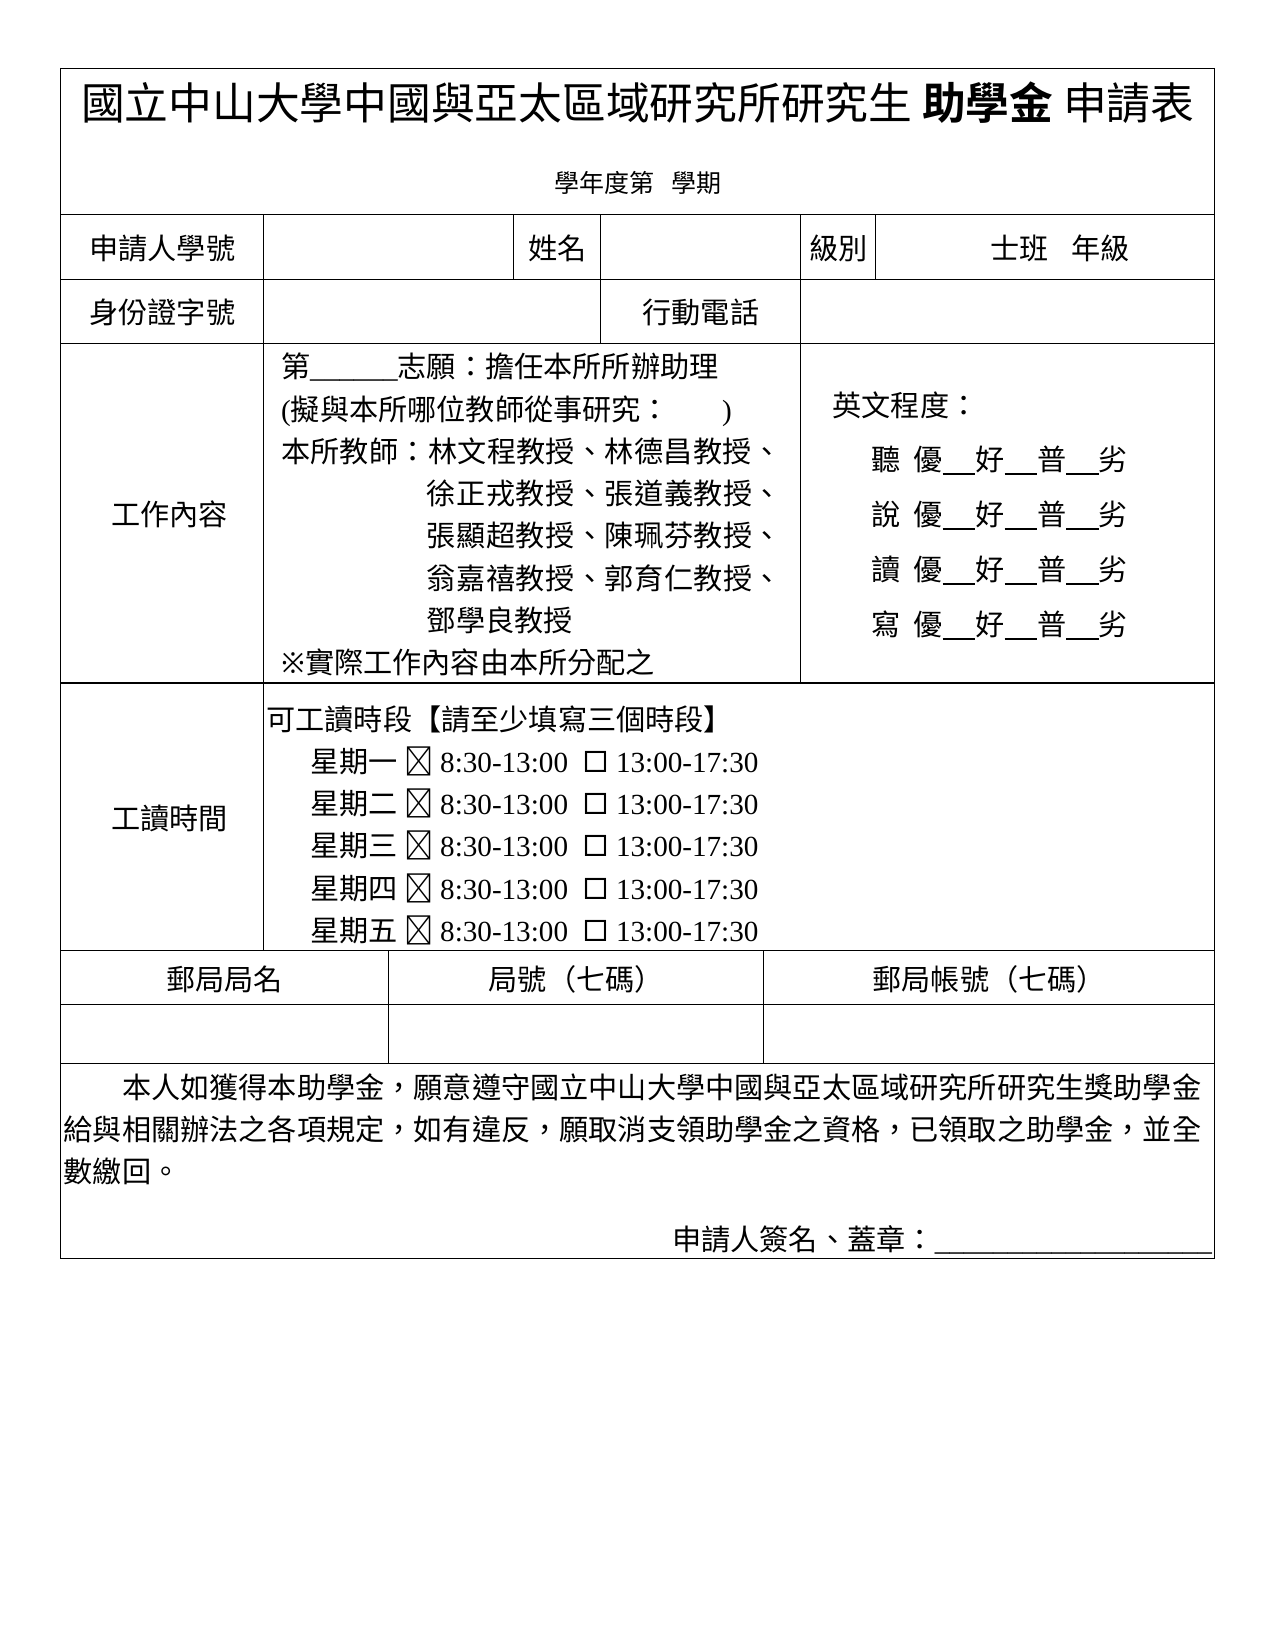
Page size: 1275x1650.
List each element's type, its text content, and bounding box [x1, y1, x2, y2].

table_cell 工讀時間 [61, 684, 263, 950]
table_cell 郵局帳號（七碼） [764, 951, 1214, 1004]
table_cell 行動電話 [601, 280, 800, 343]
table_cell [764, 1005, 1214, 1063]
table_cell 局號（七碼） [389, 951, 763, 1004]
table_cell 工作內容 [61, 344, 263, 682]
table_cell 英文程度： 聽 優 好 普 劣 說 優 好 普 劣 讀 優 好 普 劣 寫 優 好 普 劣 [801, 344, 1214, 682]
table_cell [61, 1005, 388, 1063]
table_cell 士班 年級 [876, 215, 1214, 278]
table_cell 第______志願：擔任本所所辦助理 (擬與本所哪位教師從事研究： ) 本所教師：林文程教授、林德昌教授、徐正戎教授、張道義教授、張顯超教授、陳珮芬教授、翁嘉禧教授、郭育仁教授、鄧學良教授 ※實際工作內容由本所分配之 [264, 344, 800, 682]
table_cell [264, 280, 600, 343]
table_cell 本人如獲得本助學金，願意遵守國立中山大學中國與亞太區域研究所研究生獎助學金給與相關辦法之各項規定，如有違反，願取消支領助學金之資格，已領取之助學金，並全數繳回。 申請人簽名、蓋章：___________________ [61, 1064, 1214, 1258]
table_cell [264, 215, 513, 278]
table_cell 姓名 [514, 215, 600, 278]
table_cell 身份證字號 [61, 280, 263, 343]
table_cell [601, 215, 800, 278]
table_cell 申請人學號 [61, 215, 263, 278]
table_cell 郵局局名 [61, 951, 388, 1004]
table_cell [389, 1005, 763, 1063]
table_cell [801, 280, 1214, 343]
table_header 國立中山大學中國與亞太區域研究所研究生 助學金 申請表 學年度第 學期 [61, 69, 1214, 214]
table_cell 級別 [801, 215, 875, 278]
table_cell 可工讀時段【請至少填寫三個時段】 星期一 8:30-13:00 13:00-17:30 星期二 8:30-13:00 13:00-17:30 星期三 8:30-13:00 13:00-17:30 星期四 8:30-13:00 13:00-17:30 星期五 8:30-13:00 13:00-17:30 [264, 684, 1214, 950]
